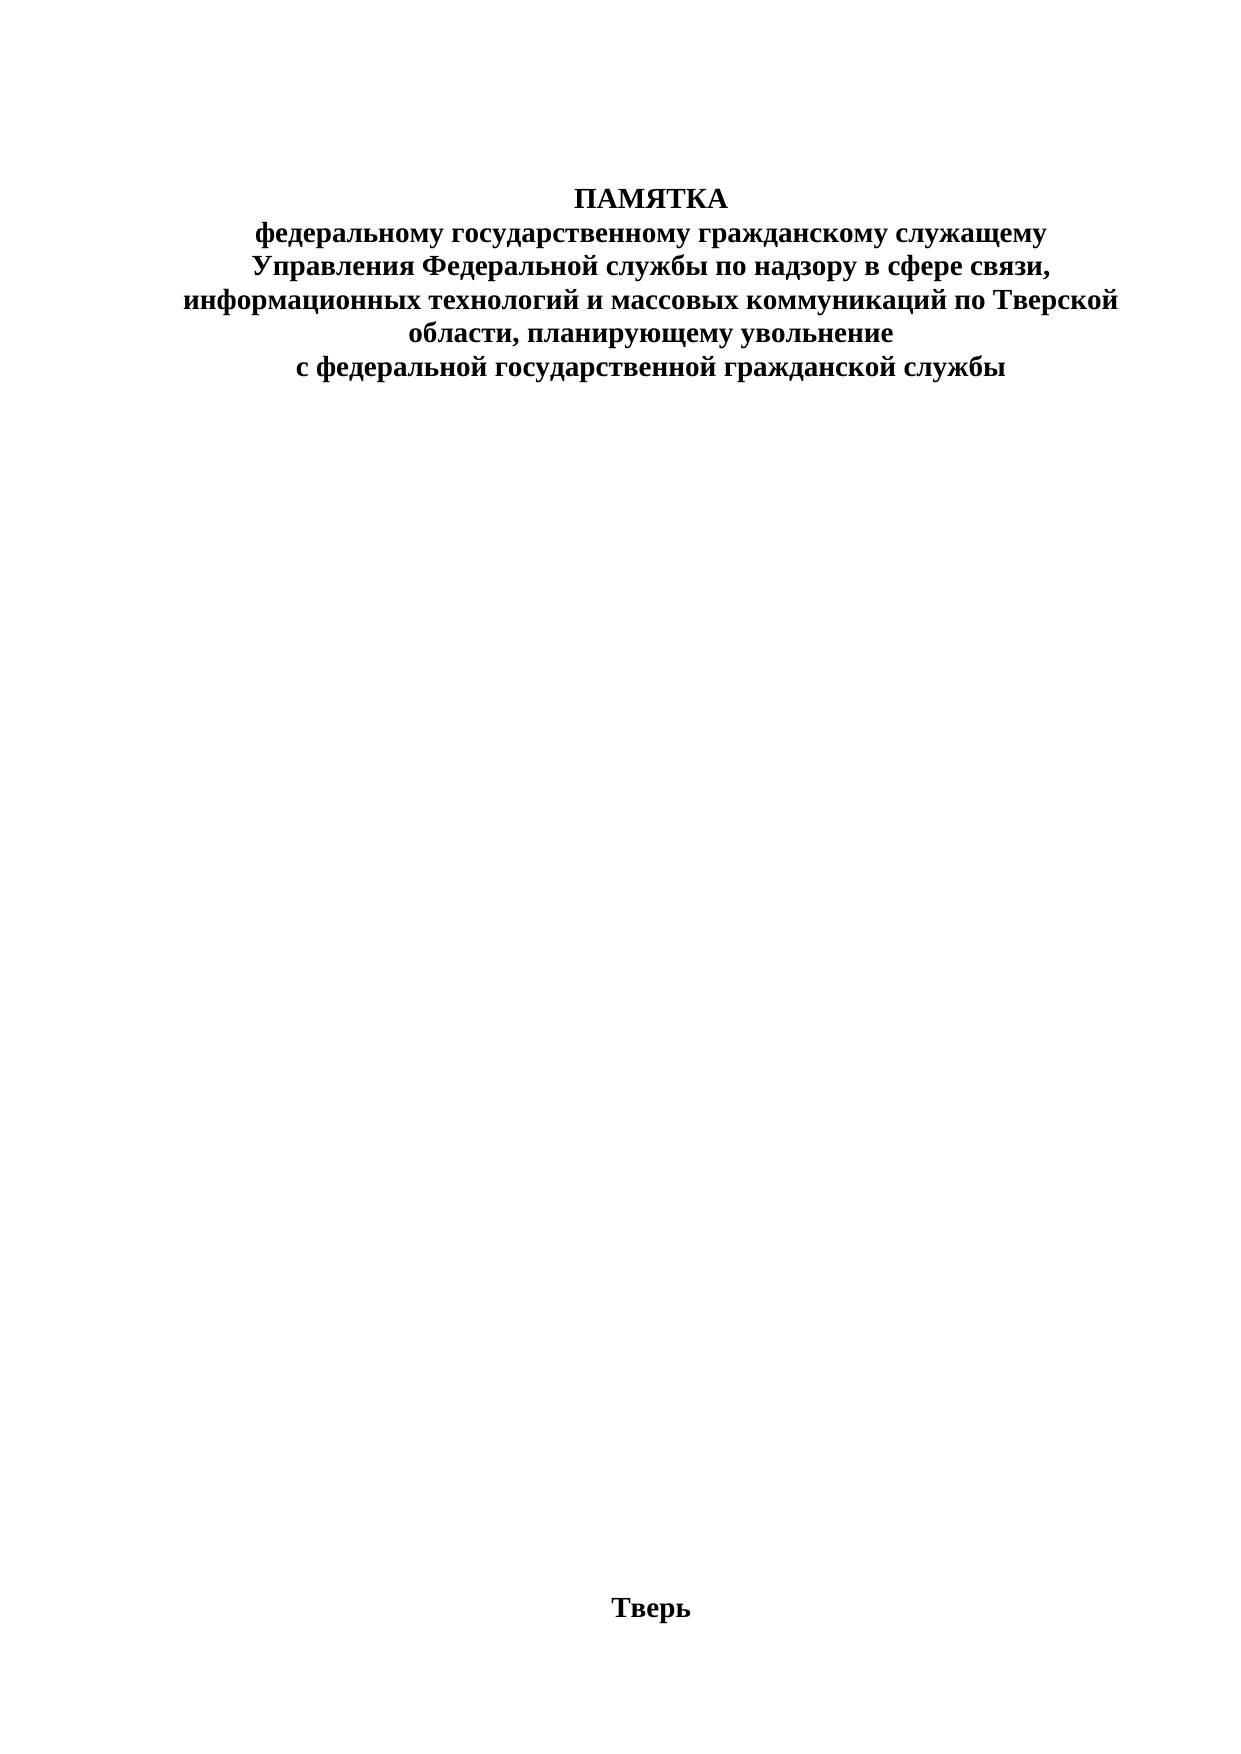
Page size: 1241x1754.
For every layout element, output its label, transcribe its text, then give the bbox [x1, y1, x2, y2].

text Тверь [150, 1590, 1152, 1623]
text федеральному государственному гражданскому служащему [150, 215, 1152, 248]
text с федеральной государственной гражданской службы [150, 349, 1152, 382]
text Управления Федеральной службы по надзору в сфере связи, информационных технологий и массовых коммуникаций по Тверской области, планирующему увольнение [150, 248, 1152, 349]
text ПАМЯТКА [150, 181, 1152, 215]
